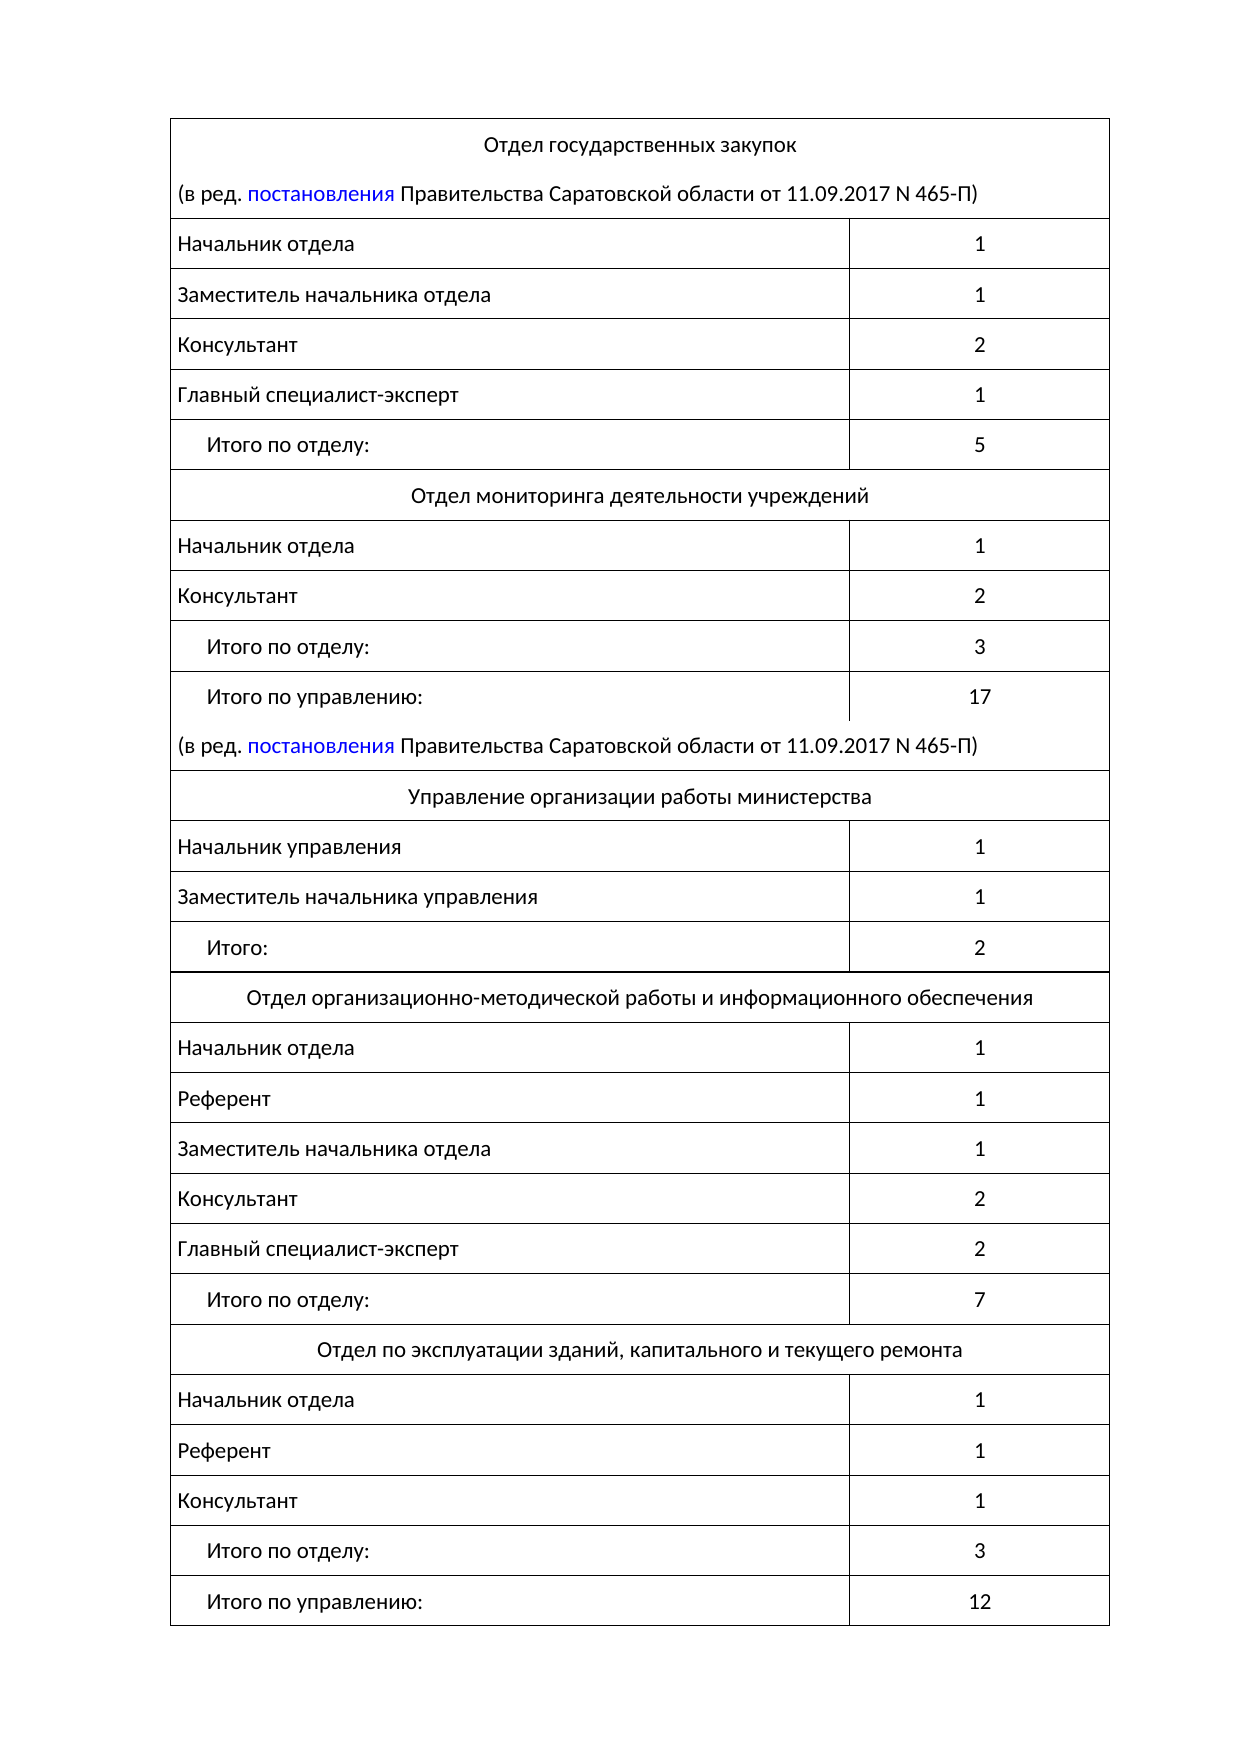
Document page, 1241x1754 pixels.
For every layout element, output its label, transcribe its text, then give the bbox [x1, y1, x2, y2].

table_cell Консультант [171, 1174, 849, 1223]
table_cell 2 [850, 319, 1109, 369]
table_cell Главный специалист-эксперт [171, 370, 849, 419]
table_cell 1 [850, 269, 1109, 318]
table_cell Консультант [171, 319, 849, 369]
table_cell 1 [850, 1375, 1109, 1424]
table_cell 3 [850, 1526, 1109, 1575]
table_cell Начальник отдела [171, 521, 849, 570]
table_cell Начальник отдела [171, 1375, 849, 1424]
table_cell Отдел организационно-методической работы и информационного обеспечения [171, 973, 1109, 1022]
table_cell 17 [850, 672, 1109, 721]
table_cell Итого по управлению: [171, 672, 849, 721]
table_cell Итого по отделу: [171, 420, 849, 469]
table_cell Заместитель начальника управления [171, 872, 849, 921]
table_cell Референт [171, 1425, 849, 1474]
table_cell Итого по отделу: [171, 1526, 849, 1575]
table_cell 7 [850, 1274, 1109, 1323]
table_cell 2 [850, 922, 1109, 971]
table_cell 12 [850, 1576, 1109, 1625]
table_cell Отдел государственных закупок [171, 119, 1109, 168]
table_cell (в ред. постановления Правительства Саратовской области от 11.09.2017 N 465-П) [171, 169, 1109, 218]
table_cell Управление организации работы министерства [171, 771, 1109, 820]
table_cell 1 [850, 1425, 1109, 1474]
table_cell Начальник отдела [171, 219, 849, 268]
table_cell 1 [850, 1073, 1109, 1122]
table_cell Консультант [171, 1476, 849, 1525]
table_cell Итого по отделу: [171, 621, 849, 671]
table_cell 1 [850, 370, 1109, 419]
table_cell Итого: [171, 922, 849, 971]
table_cell 1 [850, 521, 1109, 570]
table_cell Заместитель начальника отдела [171, 269, 849, 318]
table_cell 1 [850, 821, 1109, 871]
table_cell Начальник управления [171, 821, 849, 871]
table_cell Референт [171, 1073, 849, 1122]
table_cell 1 [850, 219, 1109, 268]
table_cell (в ред. постановления Правительства Саратовской области от 11.09.2017 N 465-П) [171, 721, 1109, 770]
table_cell Начальник отдела [171, 1023, 849, 1072]
table_cell 1 [850, 1476, 1109, 1525]
table_cell 2 [850, 1224, 1109, 1273]
table_cell 2 [850, 571, 1109, 620]
table_cell Заместитель начальника отдела [171, 1123, 849, 1173]
table_cell Консультант [171, 571, 849, 620]
table_cell 1 [850, 1123, 1109, 1173]
table_cell 3 [850, 621, 1109, 671]
table_cell 1 [850, 1023, 1109, 1072]
table_cell 1 [850, 872, 1109, 921]
table_cell Главный специалист-эксперт [171, 1224, 849, 1273]
table_cell Итого по отделу: [171, 1274, 849, 1323]
table_cell Отдел мониторинга деятельности учреждений [171, 470, 1109, 519]
table_cell Итого по управлению: [171, 1576, 849, 1625]
table_cell Отдел по эксплуатации зданий, капитального и текущего ремонта [171, 1325, 1109, 1374]
table_cell 2 [850, 1174, 1109, 1223]
table_cell 5 [850, 420, 1109, 469]
